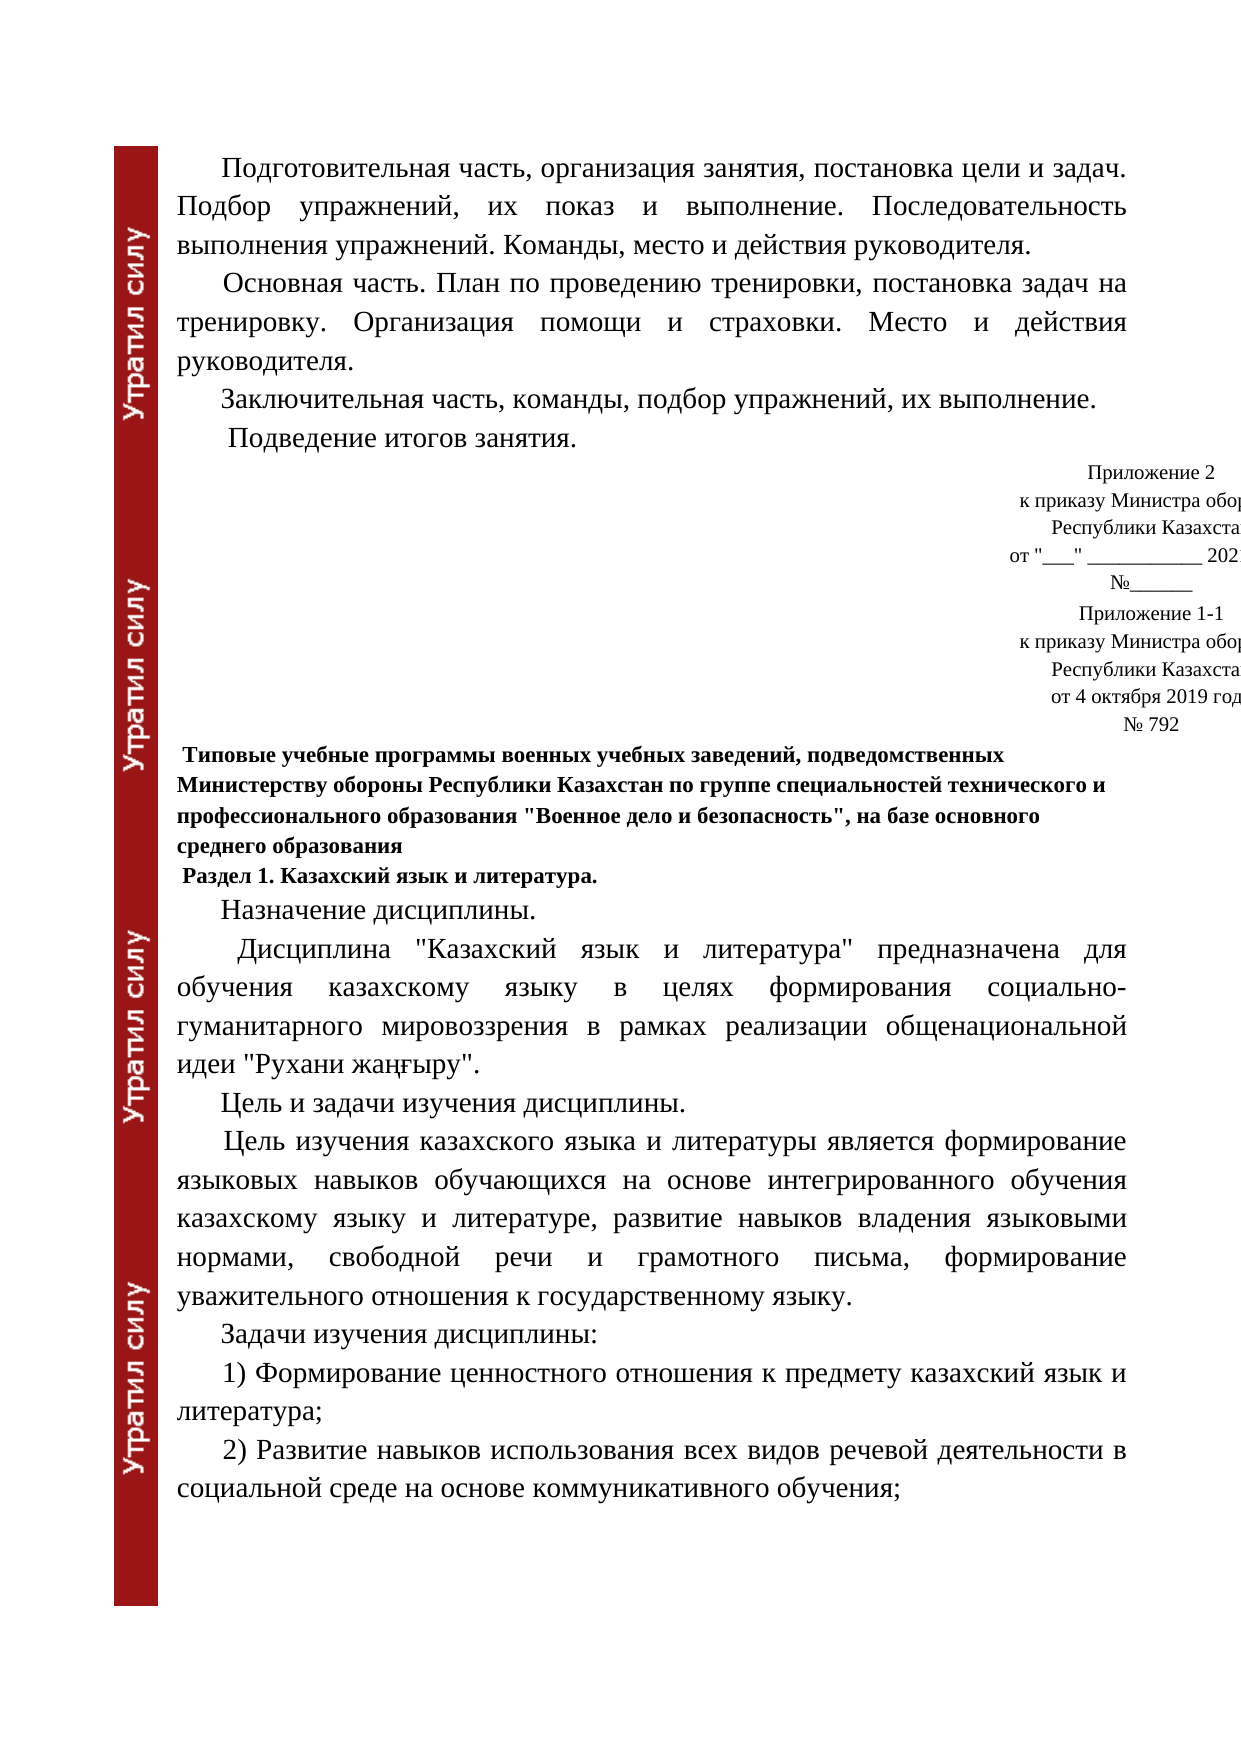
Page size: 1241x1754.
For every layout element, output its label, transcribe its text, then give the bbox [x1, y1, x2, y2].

picture [114, 1427, 158, 1432]
text Цель изучения казахского языка и литературы является формирование языковых навыков обучающихся на основе интегрированного обучения казахскому языку и литературе, развитие навыков владения языковыми нормами, свободной речи и грамотного письма, формирование уважительного отношения к государственному языку. [112, 1123, 1128, 1311]
text Заключительная часть, команды, подбор упражнений, их выполнение. [112, 381, 1128, 415]
text Подведение итогов занятия. [112, 420, 1128, 453]
picture [114, 1080, 158, 1085]
picture [114, 376, 158, 381]
text Типовые учебные программы военных учебных заведений, подведомственных Министерству обороны Республики Казахстан по группе специальностей технического и профессионального образования "Военное дело и безопасность", на базе основного среднего образования [112, 741, 1128, 858]
picture [114, 146, 158, 150]
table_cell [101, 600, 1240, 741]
picture [114, 1350, 158, 1355]
text Подготовительная часть, организация занятия, постановка цели и задач. Подбор упражнений, их показ и выполнение. Последовательность выполнения упражнений. Команды, место и действия руководителя. [112, 150, 1128, 261]
picture [114, 888, 158, 892]
picture [114, 858, 158, 862]
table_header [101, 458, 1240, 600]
text Назначение дисциплины. [112, 892, 1128, 926]
picture [114, 1311, 158, 1316]
picture [114, 261, 158, 266]
text Основная часть. План по проведению тренировки, постановка задач на тренировку. Организация помощи и страховки. Место и действия руководителя. [112, 266, 1128, 376]
picture [114, 1118, 158, 1123]
text 2) Развитие навыков использования всех видов речевой деятельности в социальной среде на основе коммуникативного обучения; [112, 1432, 1128, 1504]
picture [114, 453, 158, 458]
text Задачи изучения дисциплины: [112, 1316, 1128, 1350]
text Цель и задачи изучения дисциплины. [112, 1085, 1128, 1118]
text 1) Формирование ценностного отношения к предмету казахский язык и литература; [112, 1355, 1128, 1427]
picture [114, 926, 158, 931]
picture [114, 415, 158, 420]
text Дисциплина "Казахский язык и литература" предназначена для обучения казахскому языку в целях формирования социально-гуманитарного мировоззрения в рамках реализации общенациональной идеи "Рухани жаңғыру". [112, 931, 1128, 1080]
text Раздел 1. Казахский язык и литература. [112, 862, 1128, 888]
picture [114, 1504, 158, 1606]
